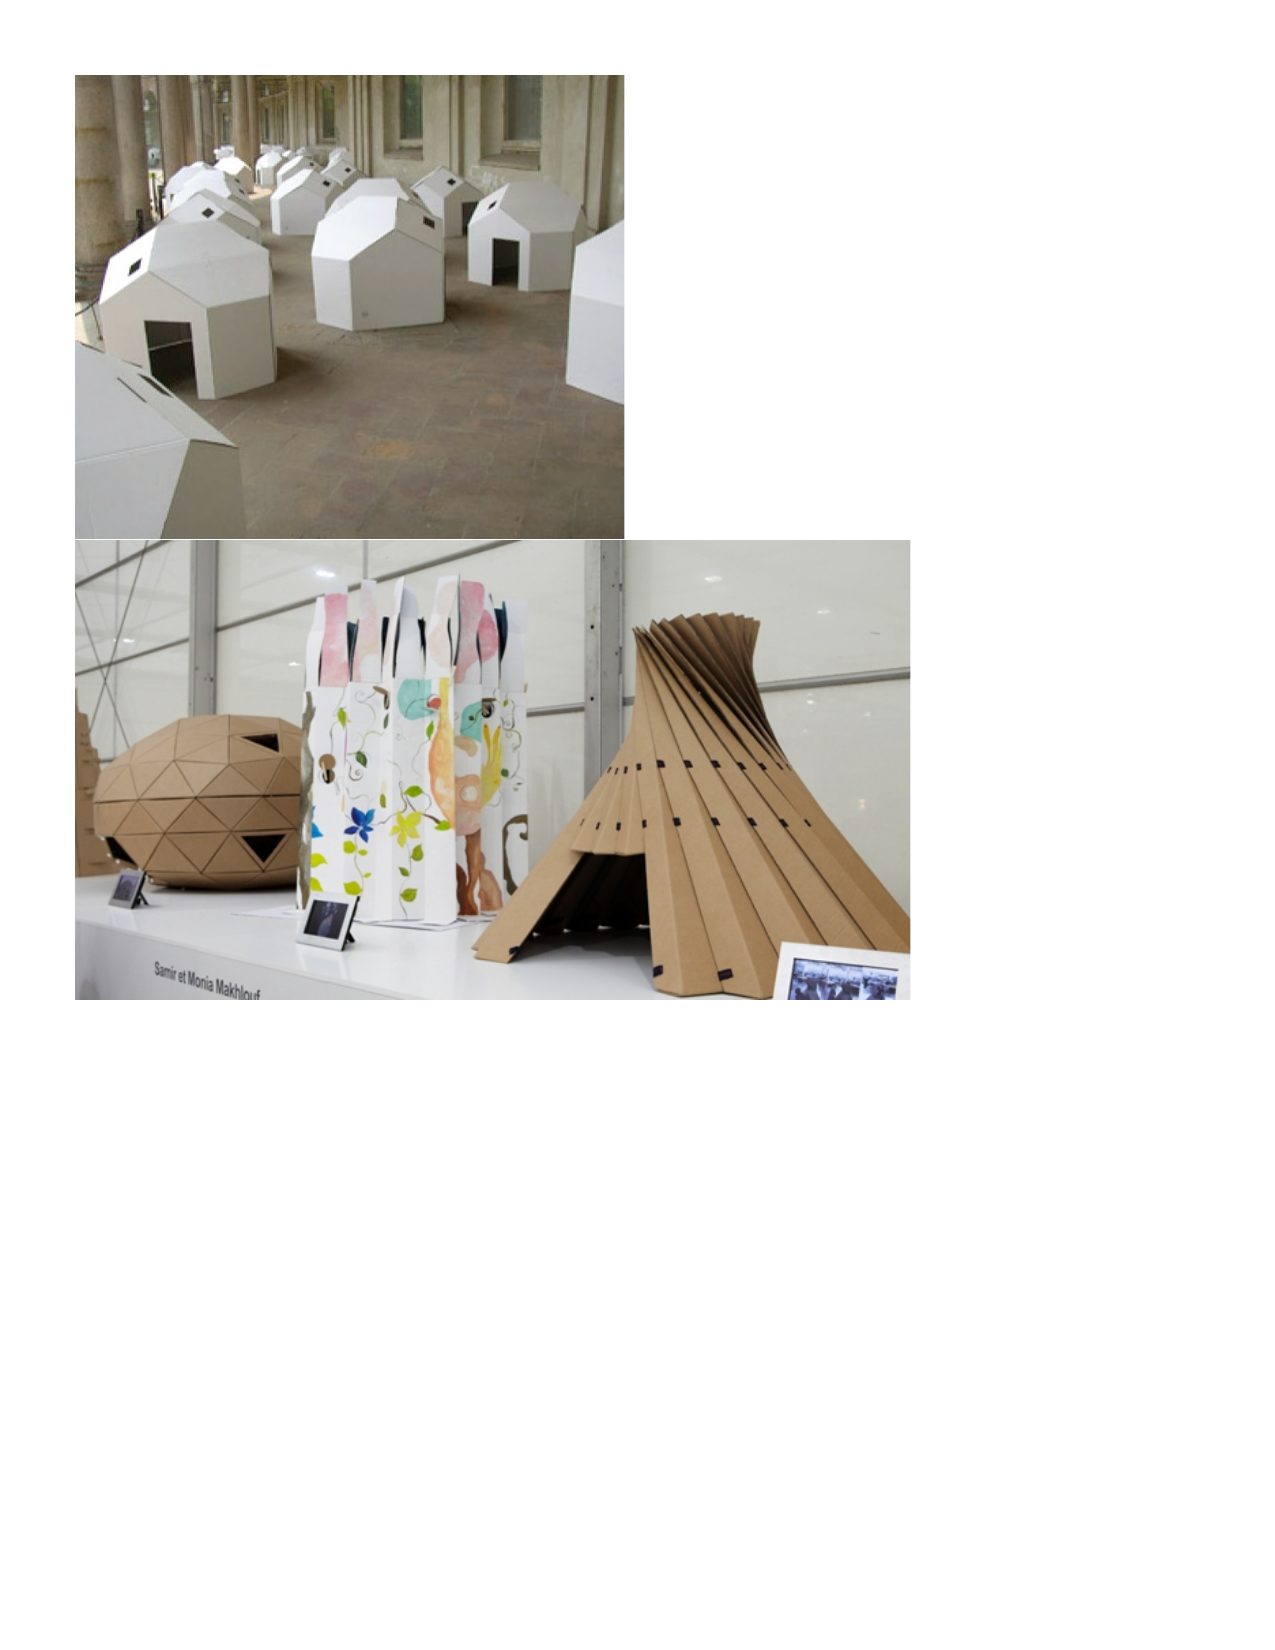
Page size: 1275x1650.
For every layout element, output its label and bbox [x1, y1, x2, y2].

picture [75, 540, 911, 1000]
picture [75, 75, 625, 539]
